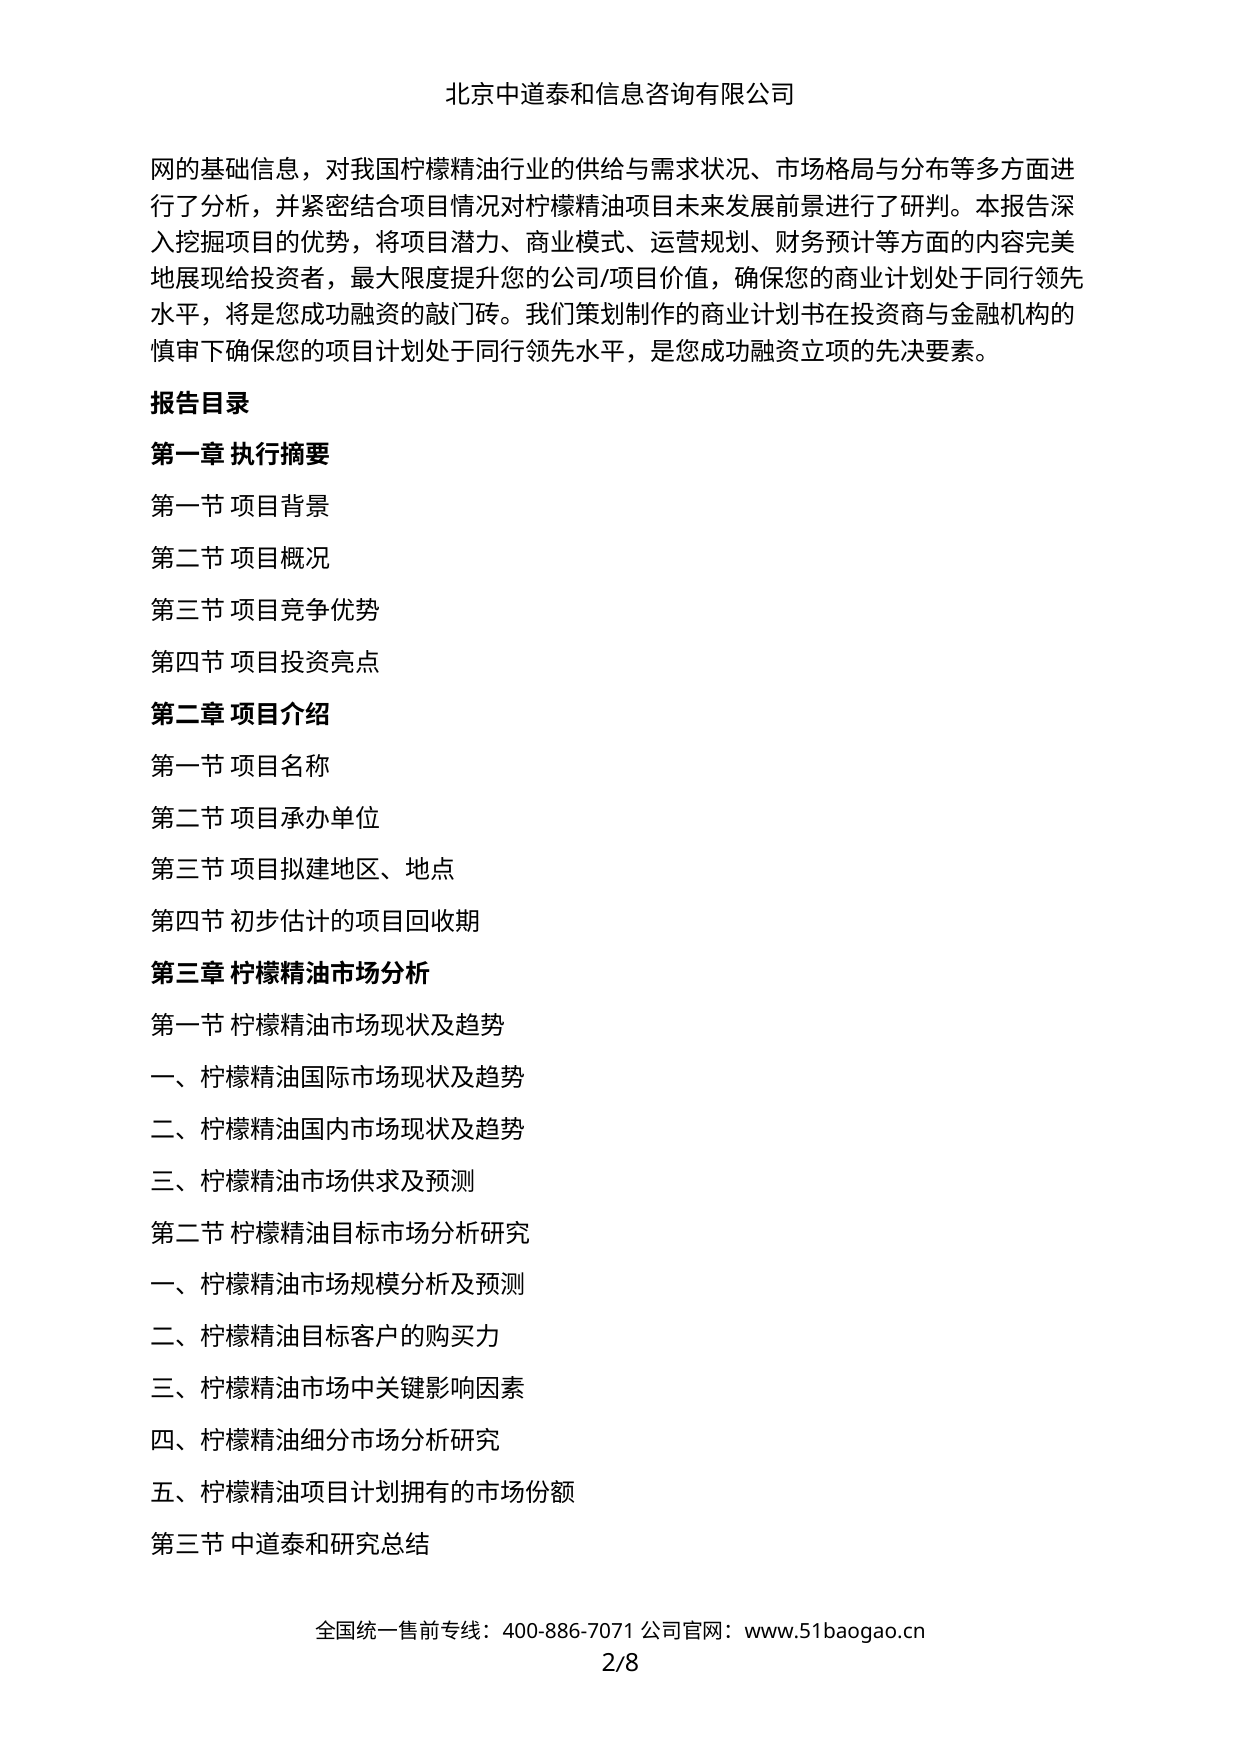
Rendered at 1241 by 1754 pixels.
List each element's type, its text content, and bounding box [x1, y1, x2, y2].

text 第三节 项目竞争优势 [150, 591, 1090, 627]
text 四、柠檬精油细分市场分析研究 [150, 1421, 1090, 1457]
text 五、柠檬精油项目计划拥有的市场份额 [150, 1472, 1090, 1509]
text 第四节 项目投资亮点 [150, 642, 1090, 679]
text 第二节 项目承办单位 [150, 798, 1090, 834]
text 第三节 中道泰和研究总结 [150, 1524, 1090, 1561]
text 报告目录 [150, 383, 1090, 419]
text 第三章 柠檬精油市场分析 [150, 954, 1090, 990]
text 第四节 初步估计的项目回收期 [150, 902, 1090, 938]
text 二、柠檬精油目标客户的购买力 [150, 1317, 1090, 1353]
text 三、柠檬精油市场供求及预测 [150, 1161, 1090, 1197]
text 第二节 柠檬精油目标市场分析研究 [150, 1213, 1090, 1249]
text 第一节 项目名称 [150, 746, 1090, 782]
text 第一章 执行摘要 [150, 435, 1090, 471]
text 第一节 柠檬精油市场现状及趋势 [150, 1006, 1090, 1042]
text 二、柠檬精油国内市场现状及趋势 [150, 1109, 1090, 1146]
text 第一节 项目背景 [150, 487, 1090, 523]
text 三、柠檬精油市场中关键影响因素 [150, 1369, 1090, 1405]
text 第二章 项目介绍 [150, 694, 1090, 731]
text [150, 150, 1090, 367]
text 第二节 项目概况 [150, 539, 1090, 575]
text 一、柠檬精油市场规模分析及预测 [150, 1265, 1090, 1301]
text 一、柠檬精油国际市场现状及趋势 [150, 1057, 1090, 1094]
text 第三节 项目拟建地区、地点 [150, 850, 1090, 886]
